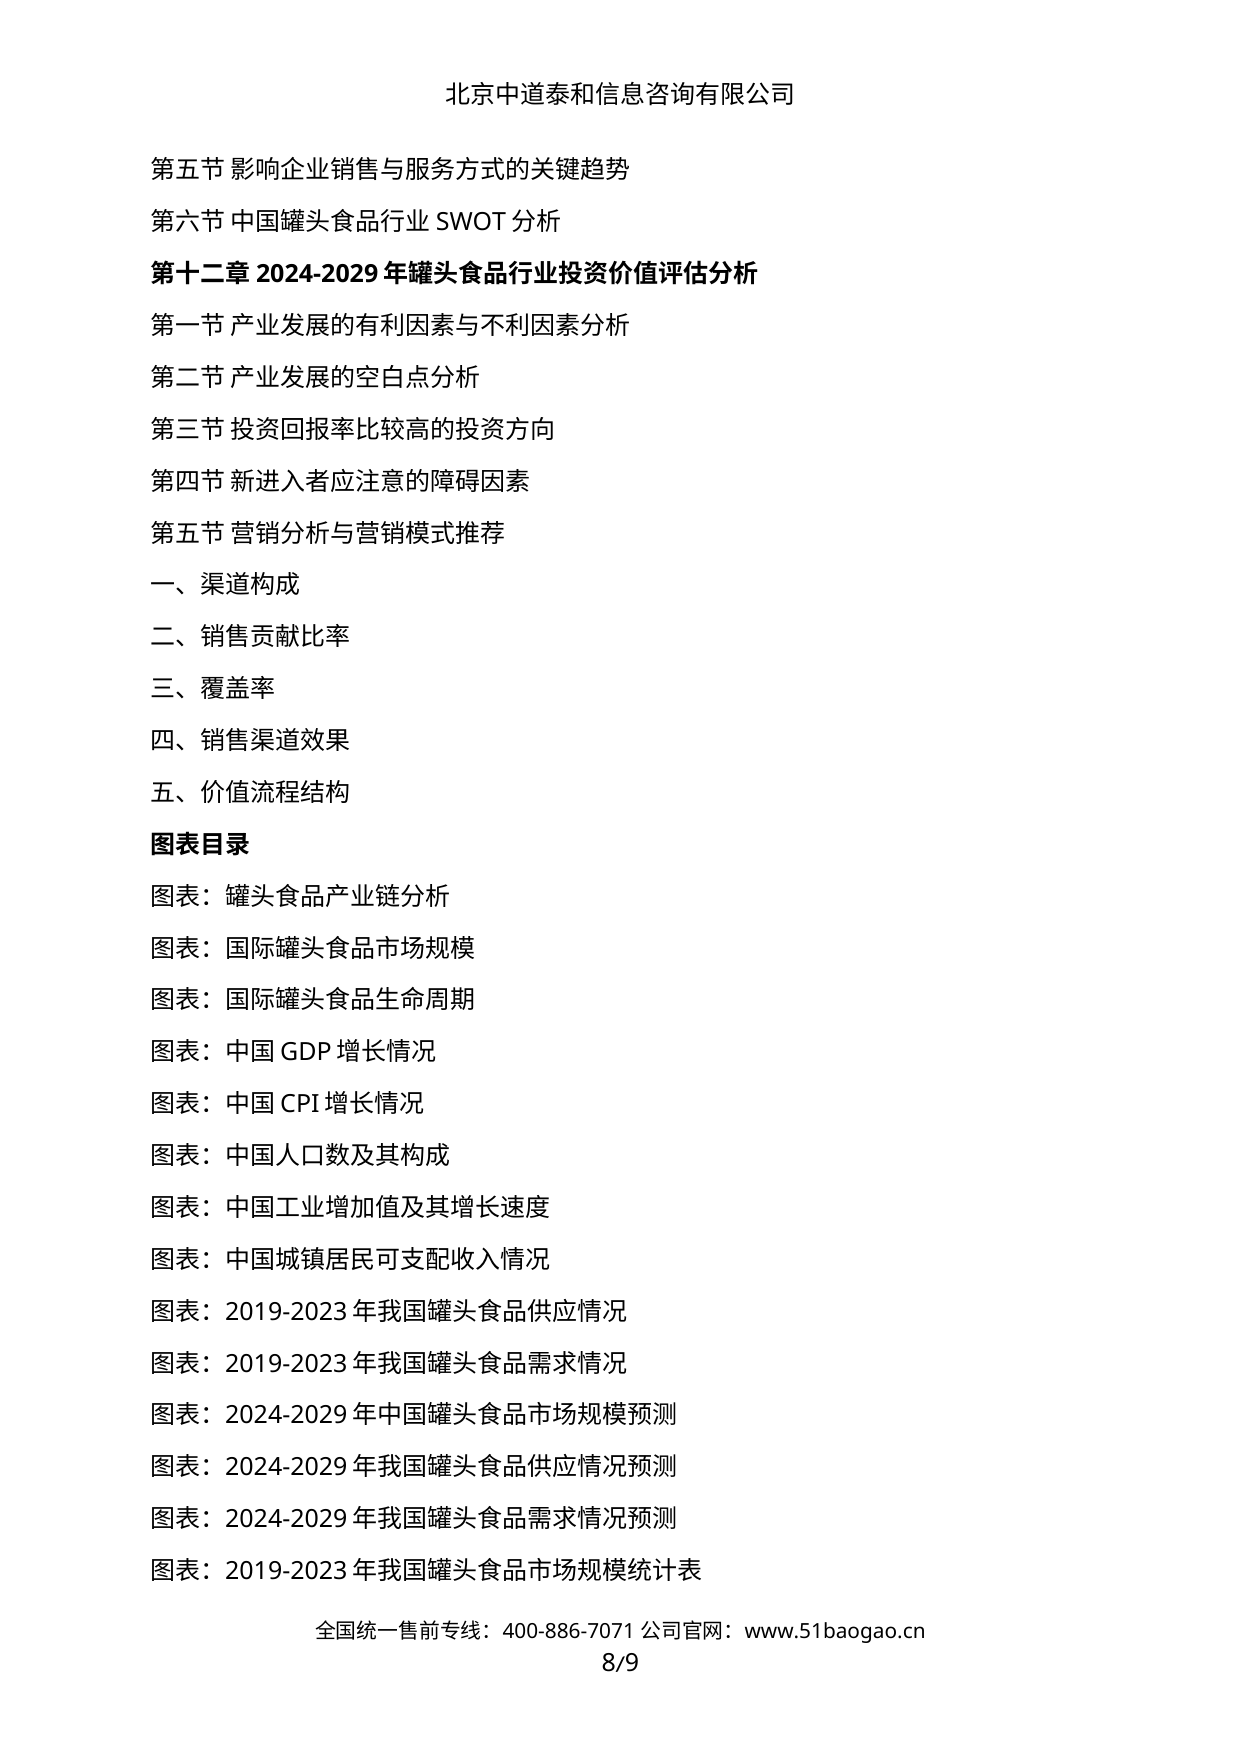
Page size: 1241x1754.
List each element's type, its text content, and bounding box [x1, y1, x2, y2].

text 图表：2019-2023年我国罐头食品供应情况 [150, 1291, 1090, 1327]
text 图表：2024-2029年我国罐头食品需求情况预测 [150, 1499, 1090, 1535]
text 第五节 营销分析与营销模式推荐 [150, 513, 1090, 549]
text 图表：2024-2029年我国罐头食品供应情况预测 [150, 1447, 1090, 1483]
text 第四节 新进入者应注意的障碍因素 [150, 461, 1090, 497]
text 第十二章 2024-2029年罐头食品行业投资价值评估分析 [150, 254, 1090, 290]
text 第三节 投资回报率比较高的投资方向 [150, 409, 1090, 446]
text 图表：中国工业增加值及其增长速度 [150, 1187, 1090, 1224]
text 图表：国际罐头食品生命周期 [150, 980, 1090, 1016]
text 图表：中国CPI增长情况 [150, 1084, 1090, 1120]
text 图表目录 [150, 824, 1090, 861]
text 图表：中国人口数及其构成 [150, 1136, 1090, 1172]
text 四、销售渠道效果 [150, 721, 1090, 757]
text 第六节 中国罐头食品行业SWOT分析 [150, 202, 1090, 238]
text 五、价值流程结构 [150, 772, 1090, 809]
text 一、渠道构成 [150, 565, 1090, 601]
text 三、覆盖率 [150, 669, 1090, 705]
text 图表：2024-2029年中国罐头食品市场规模预测 [150, 1395, 1090, 1431]
text 图表：中国GDP增长情况 [150, 1032, 1090, 1068]
text 图表：罐头食品产业链分析 [150, 876, 1090, 912]
text 图表：2019-2023年我国罐头食品市场规模统计表 [150, 1551, 1090, 1587]
text 图表：国际罐头食品市场规模 [150, 928, 1090, 964]
text 图表：2019-2023年我国罐头食品需求情况 [150, 1343, 1090, 1379]
text 第五节 影响企业销售与服务方式的关键趋势 [150, 150, 1090, 186]
text 图表：中国城镇居民可支配收入情况 [150, 1239, 1090, 1276]
text 第一节 产业发展的有利因素与不利因素分析 [150, 306, 1090, 342]
text 第二节 产业发展的空白点分析 [150, 357, 1090, 394]
text 二、销售贡献比率 [150, 617, 1090, 653]
